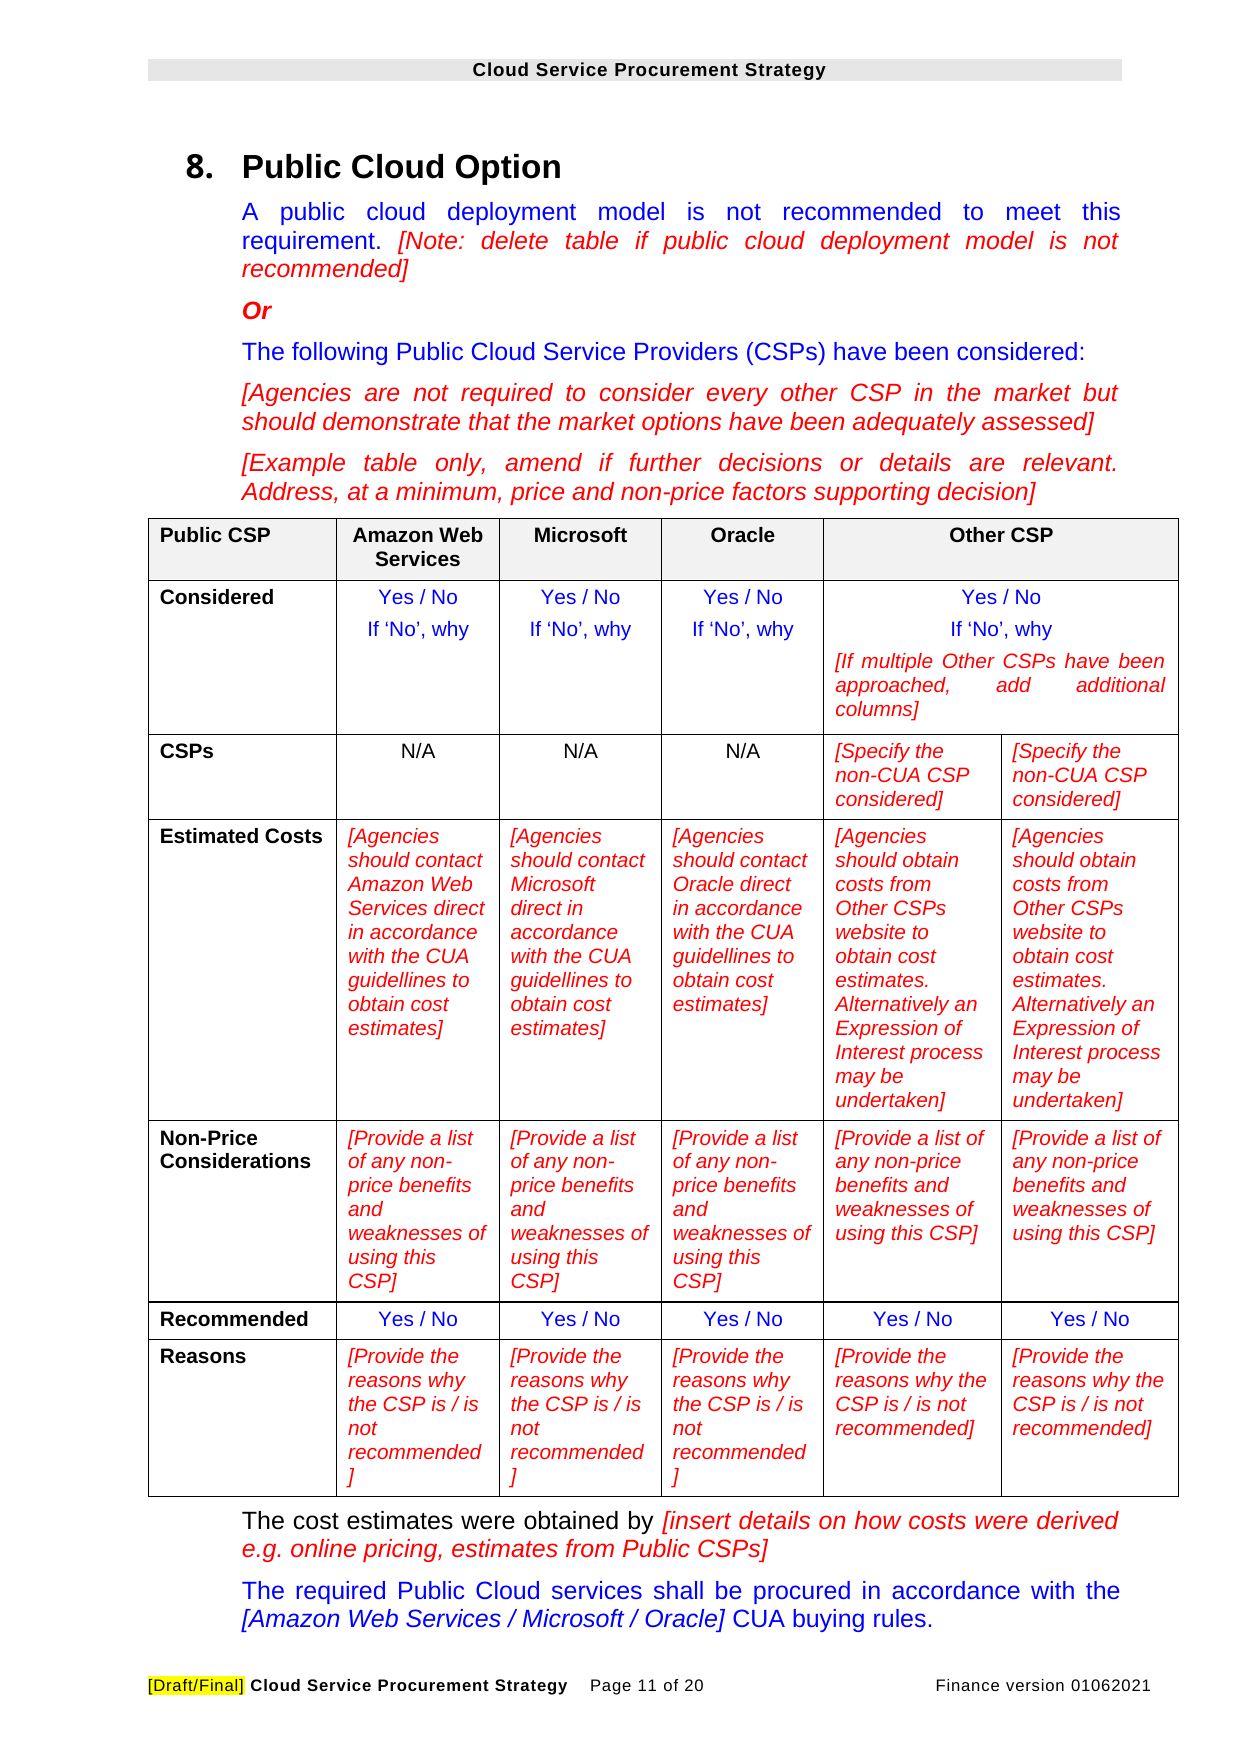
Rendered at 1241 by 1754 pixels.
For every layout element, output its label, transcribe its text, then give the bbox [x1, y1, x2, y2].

table_cell [Provide a list of any non-price benefits and weaknesses of using this CSP] [1002, 1121, 1178, 1301]
text The cost estimates were obtained by [insert details on how costs were derived e.g. online pricing, estimates from Public CSPs] [242, 1506, 1122, 1563]
table_header Public CSP [149, 519, 336, 579]
table_cell [Specify the non-CUA CSP considered] [1002, 735, 1178, 819]
table_cell [Provide the reasons why the CSP is / is not recommended] [1002, 1340, 1178, 1496]
table_cell Considered [149, 581, 336, 734]
table_cell Reasons [149, 1340, 336, 1496]
table_cell Recommended [149, 1303, 336, 1339]
table_cell Yes / No If ‘No’, why [662, 581, 823, 734]
text The following Public Cloud Service Providers (CSPs) have been considered: [242, 337, 1122, 366]
table_header Other CSP [824, 519, 1178, 579]
table_cell N/A [662, 735, 823, 819]
table_cell [Provide a list of any non-price benefits and weaknesses of using this CSP] [337, 1121, 499, 1301]
text Or [242, 296, 1122, 324]
table_cell [Provide the reasons why the CSP is / is not recommended] [337, 1340, 499, 1496]
table_cell Yes / No If ‘No’, why [If multiple Other CSPs have been approached, add additional columns] [824, 581, 1178, 734]
table_cell N/A [500, 735, 661, 819]
text [Example table only, amend if further decisions or details are relevant. Address, at a minimum, price and non-price factors supporting decision] [242, 448, 1122, 506]
table_cell [Agencies should obtain costs from Other CSPs website to obtain cost estimates. Alternatively an Expression of Interest process may be undertaken] [824, 820, 1001, 1120]
table_cell [Agencies should obtain costs from Other CSPs website to obtain cost estimates. Alternatively an Expression of Interest process may be undertaken] [1002, 820, 1178, 1120]
text A public cloud deployment model is not recommended to meet this requirement. [Note: delete table if public cloud deployment model is not recommended] [242, 197, 1122, 283]
table_cell [Specify the non-CUA CSP considered] [824, 735, 1001, 819]
text The required Public Cloud services shall be procured in accordance with the [Amazon Web Services / Microsoft / Oracle] CUA buying rules. [242, 1576, 1122, 1633]
table_cell Yes / No [500, 1303, 661, 1339]
table_header Microsoft [500, 519, 661, 579]
subtitle Public Cloud Option [185, 143, 1122, 188]
table_cell Yes / No [662, 1303, 823, 1339]
table_cell Yes / No If ‘No’, why [500, 581, 661, 734]
table_cell [Provide a list of any non-price benefits and weaknesses of using this CSP] [824, 1121, 1001, 1301]
table_cell [Agencies should contact Microsoft direct in accordance with the CUA guidellines to obtain cost estimates] [500, 820, 661, 1120]
table_cell [Agencies should contact Amazon Web Services direct in accordance with the CUA guidellines to obtain cost estimates] [337, 820, 499, 1120]
table_cell [Provide the reasons why the CSP is / is not recommended] [824, 1340, 1001, 1496]
text [Agencies are not required to consider every other CSP in the market but should demonstrate that the market options have been adequately assessed] [242, 378, 1122, 436]
table_cell [Provide a list of any non-price benefits and weaknesses of using this CSP] [662, 1121, 823, 1301]
table_header Oracle [662, 519, 823, 579]
table_header Amazon Web Services [337, 519, 499, 579]
table_cell Estimated Costs [149, 820, 336, 1120]
table_cell Yes / No [1002, 1303, 1178, 1339]
table_cell [Agencies should contact Oracle direct in accordance with the CUA guidellines to obtain cost estimates] [662, 820, 823, 1120]
table_cell [Provide a list of any non-price benefits and weaknesses of using this CSP] [500, 1121, 661, 1301]
table_cell Yes / No If ‘No’, why [337, 581, 499, 734]
table_cell Yes / No [824, 1303, 1001, 1339]
table_cell N/A [337, 735, 499, 819]
table_cell CSPs [149, 735, 336, 819]
table_cell [Provide the reasons why the CSP is / is not recommended] [500, 1340, 661, 1496]
table_cell Non-Price Considerations [149, 1121, 336, 1301]
table_cell Yes / No [337, 1303, 499, 1339]
table_cell [Provide the reasons why the CSP is / is not recommended] [662, 1340, 823, 1496]
